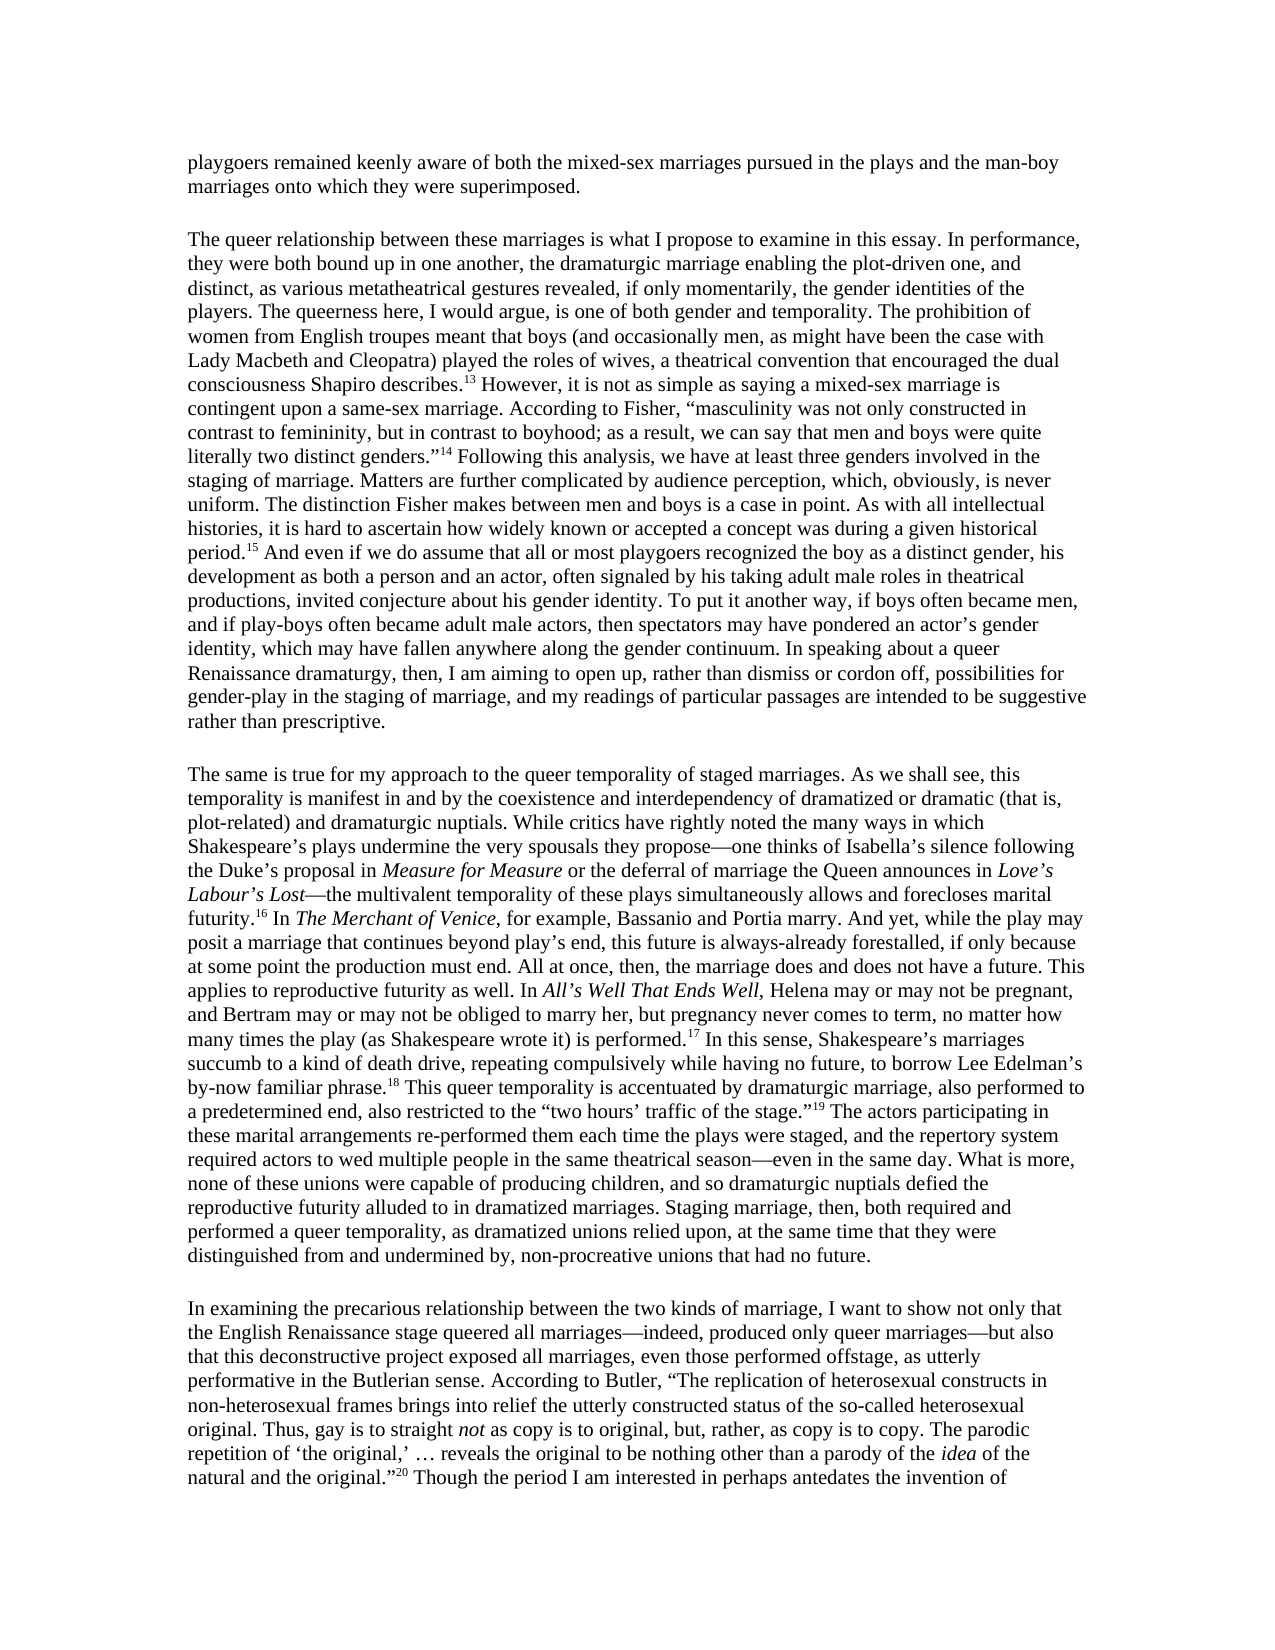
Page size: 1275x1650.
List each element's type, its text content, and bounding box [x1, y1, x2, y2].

text The queer relationship between these marriages is what I propose to examine in this essay. In performance, they were both bound up in one another, the dramaturgic marriage enabling the plot-driven one, and distinct, as various metatheatrical gestures revealed, if only momentarily, the gender identities of the players. The queerness here, I would argue, is one of both gender and temporality. The prohibition of women from English troupes meant that boys (and occasionally men, as might have been the case with Lady Macbeth and Cleopatra) played the roles of wives, a theatrical convention that encouraged the dual consciousness Shapiro describes.13 However, it is not as simple as saying a mixed-sex marriage is contingent upon a same-sex marriage. According to Fisher, “masculinity was not only constructed in contrast to femininity, but in contrast to boyhood; as a result, we can say that men and boys were quite literally two distinct genders.”14 Following this analysis, we have at least three genders involved in the staging of marriage. Matters are further complicated by audience perception, which, obviously, is never uniform. The distinction Fisher makes between men and boys is a case in point. As with all intellectual histories, it is hard to ascertain how widely known or accepted a concept was during a given historical period.15 And even if we do assume that all or most playgoers recognized the boy as a distinct gender, his development as both a person and an actor, often signaled by his taking adult male roles in theatrical productions, invited conjecture about his gender identity. To put it another way, if boys often became men, and if play-boys often became adult male actors, then spectators may have pondered an actor’s gender identity, which may have fallen anywhere along the gender continuum. In speaking about a queer Renaissance dramaturgy, then, I am aiming to open up, rather than dismiss or cordon off, possibilities for gender-play in the staging of marriage, and my readings of particular passages are intended to be suggestive rather than prescriptive. [187, 227, 1087, 733]
text The same is true for my approach to the queer temporality of staged marriages. As we shall see, this temporality is manifest in and by the coexistence and interdependency of dramatized or dramatic (that is, plot-related) and dramaturgic nuptials. While critics have rightly noted the many ways in which Shakespeare’s plays undermine the very spousals they propose—one thinks of Isabella’s silence following the Duke’s proposal in Measure for Measure or the deferral of marriage the Queen announces in Love’s Labour’s Lost—the multivalent temporality of these plays simultaneously allows and forecloses marital futurity.16 In The Merchant of Venice, for example, Bassanio and Portia marry. And yet, while the play may posit a marriage that continues beyond play’s end, this future is always-already forestalled, if only because at some point the production must end. All at once, then, the marriage does and does not have a future. This applies to reproductive futurity as well. In All’s Well That Ends Well, Helena may or may not be pregnant, and Bertram may or may not be obliged to marry her, but pregnancy never comes to term, no matter how many times the play (as Shakespeare wrote it) is performed.17 In this sense, Shakespeare’s marriages succumb to a kind of death drive, repeating compulsively while having no future, to borrow Lee Edelman’s by-now familiar phrase.18 This queer temporality is accentuated by dramaturgic marriage, also performed to a predetermined end, also restricted to the “two hours’ traffic of the stage.”19 The actors participating in these marital arrangements re-performed them each time the plays were staged, and the repertory system required actors to wed multiple people in the same theatrical season—even in the same day. What is more, none of these unions were capable of producing children, and so dramaturgic nuptials defied the reproductive futurity alluded to in dramatized marriages. Staging marriage, then, both required and performed a queer temporality, as dramatized unions relied upon, at the same time that they were distinguished from and undermined by, non-procreative unions that had no future. [187, 762, 1087, 1267]
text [187, 150, 1087, 198]
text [187, 1296, 1087, 1489]
